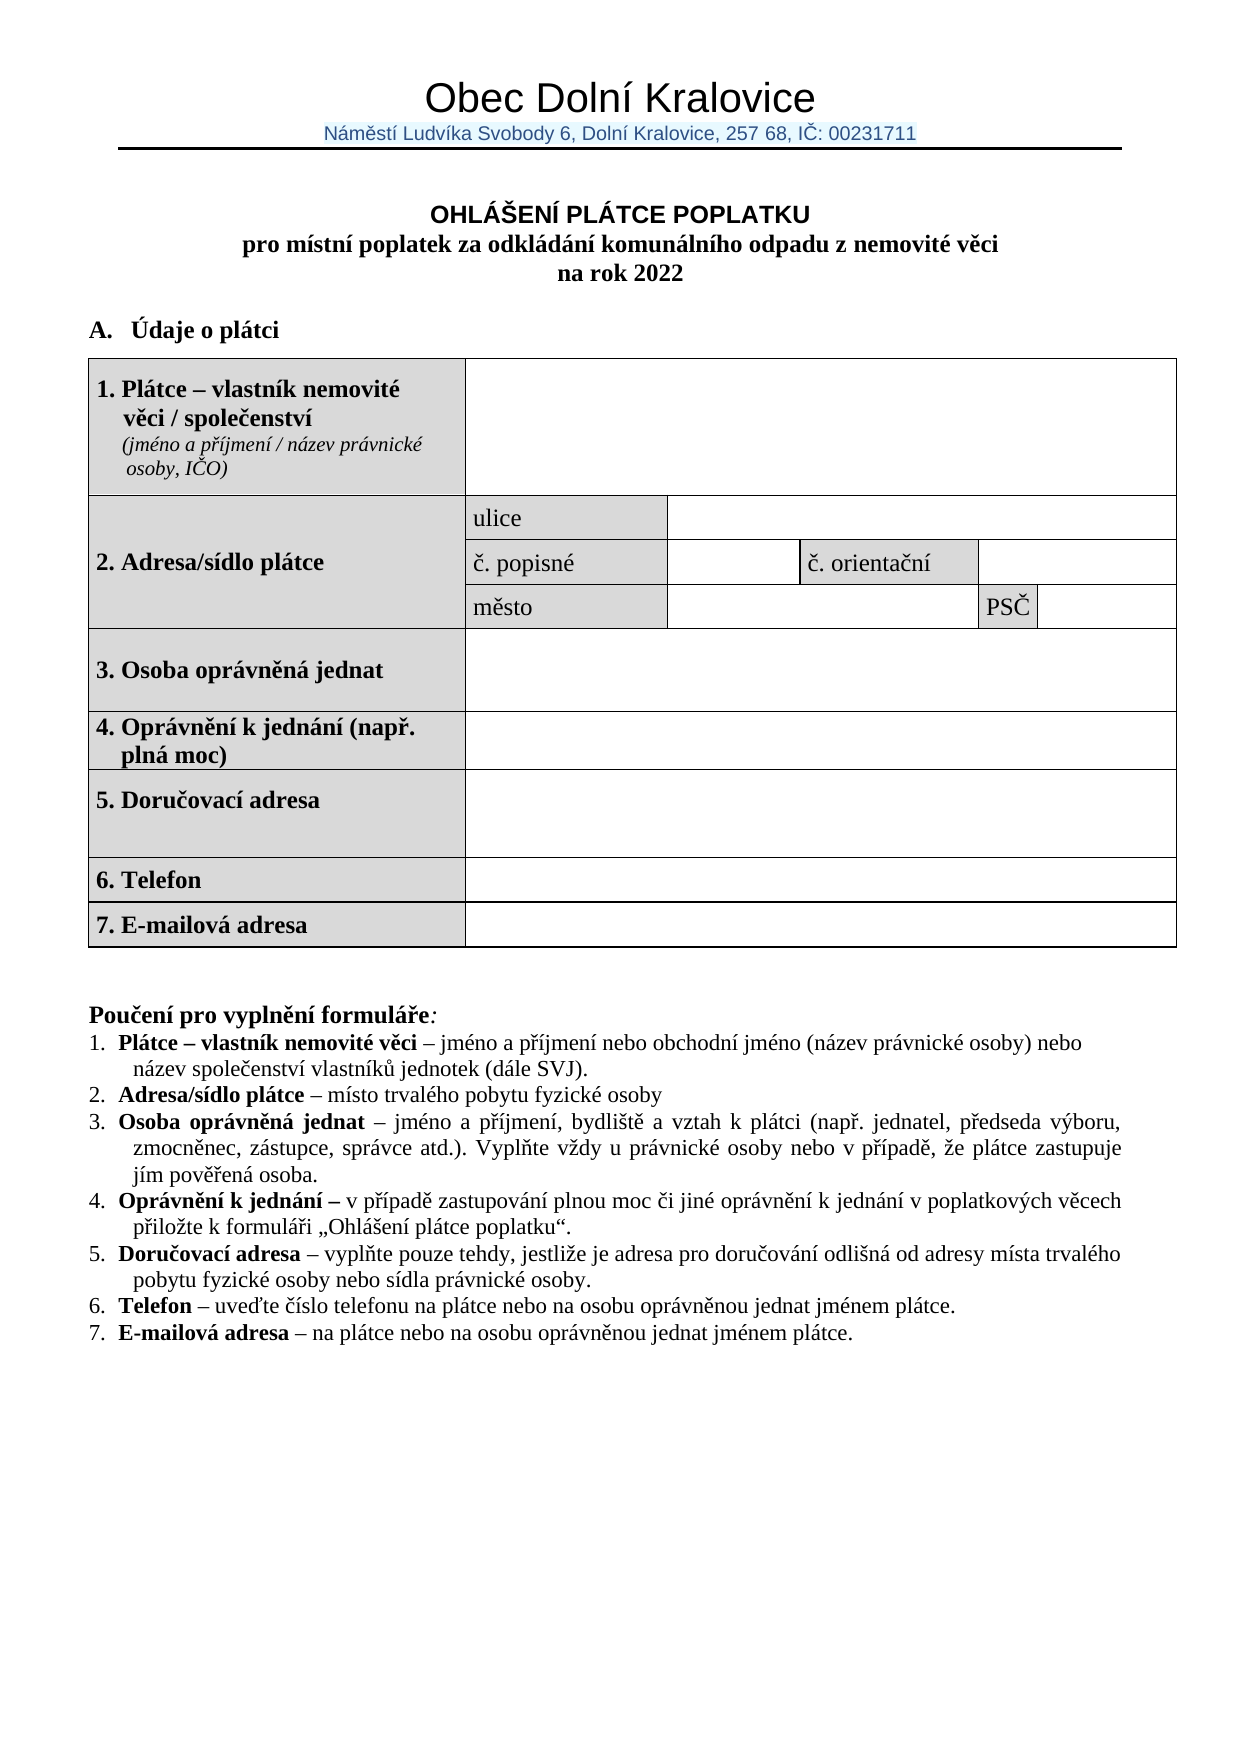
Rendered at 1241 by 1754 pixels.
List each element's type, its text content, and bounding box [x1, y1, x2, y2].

table_header [466, 359, 1176, 494]
table_cell 6. Telefon [89, 858, 465, 901]
table_cell [466, 903, 1176, 946]
list Doručovací adresa – vyplňte pouze tehdy, jestliže je adresa pro doručování odlišná od adresy místa trvalého pobytu fyzické osoby nebo sídla právnické osoby. [88, 1240, 1122, 1292]
table_cell [979, 540, 1176, 584]
list Údaje o plátci [88, 315, 1122, 344]
table_cell [466, 712, 1176, 769]
list Telefon – uveďte číslo telefonu na plátce nebo na osobu oprávněnou jednat jménem plátce. [88, 1292, 1122, 1319]
table_cell č. popisné [466, 540, 667, 584]
table_cell 3. Osoba oprávněná jednat [89, 629, 465, 711]
text pro místní poplatek za odkládání komunálního odpadu z nemovité věci [118, 229, 1122, 258]
table_cell [668, 540, 799, 584]
table_cell 5. Doručovací adresa [89, 770, 465, 857]
table_cell [466, 770, 1176, 857]
list E-mailová adresa – na plátce nebo na osobu oprávněnou jednat jménem plátce. [88, 1319, 1122, 1345]
table_cell [466, 858, 1176, 901]
text Poučení pro vyplnění formuláře: [88, 1000, 1122, 1029]
table_cell PSČ [979, 585, 1037, 628]
table_cell 4. Oprávnění k jednání (např. plná moc) [89, 712, 465, 769]
list Plátce – vlastník nemovité věci – jméno a příjmení nebo obchodní jméno (název právnické osoby) nebo [88, 1029, 1122, 1055]
list Osoba oprávněná jednat – jméno a příjmení, bydliště a vztah k plátci (např. jednatel, předseda výboru, zmocněnec, zástupce, správce atd.). Vyplňte vždy u právnické osoby nebo v případě, že plátce zastupuje jím pověřená osoba. [88, 1108, 1122, 1187]
table_cell ulice [466, 496, 667, 539]
table_header 1. Plátce – vlastník nemovité věci / společenství (jméno a příjmení / název právnické osoby, IČO) [89, 359, 465, 494]
text OHLÁŠENÍ PLÁTCE POPLATKU [118, 200, 1122, 229]
list Adresa/sídlo plátce – místo trvalého pobytu fyzické osoby [88, 1082, 1122, 1108]
table_cell [668, 496, 1176, 539]
table_cell 7. E-mailová adresa [89, 903, 465, 946]
table_cell [668, 585, 978, 628]
text název společenství vlastníků jednotek (dále SVJ). [133, 1055, 1122, 1082]
table_cell č. orientační [801, 540, 978, 584]
text na rok 2022 [118, 258, 1122, 286]
table_cell [466, 629, 1176, 711]
table_cell město [466, 585, 667, 628]
table_cell [1038, 585, 1176, 628]
table_cell 2. Adresa/sídlo plátce [89, 496, 465, 628]
list Oprávnění k jednání – v případě zastupování plnou moc či jiné oprávnění k jednání v poplatkových věcech přiložte k formuláři „Ohlášení plátce poplatku“. [88, 1187, 1122, 1240]
